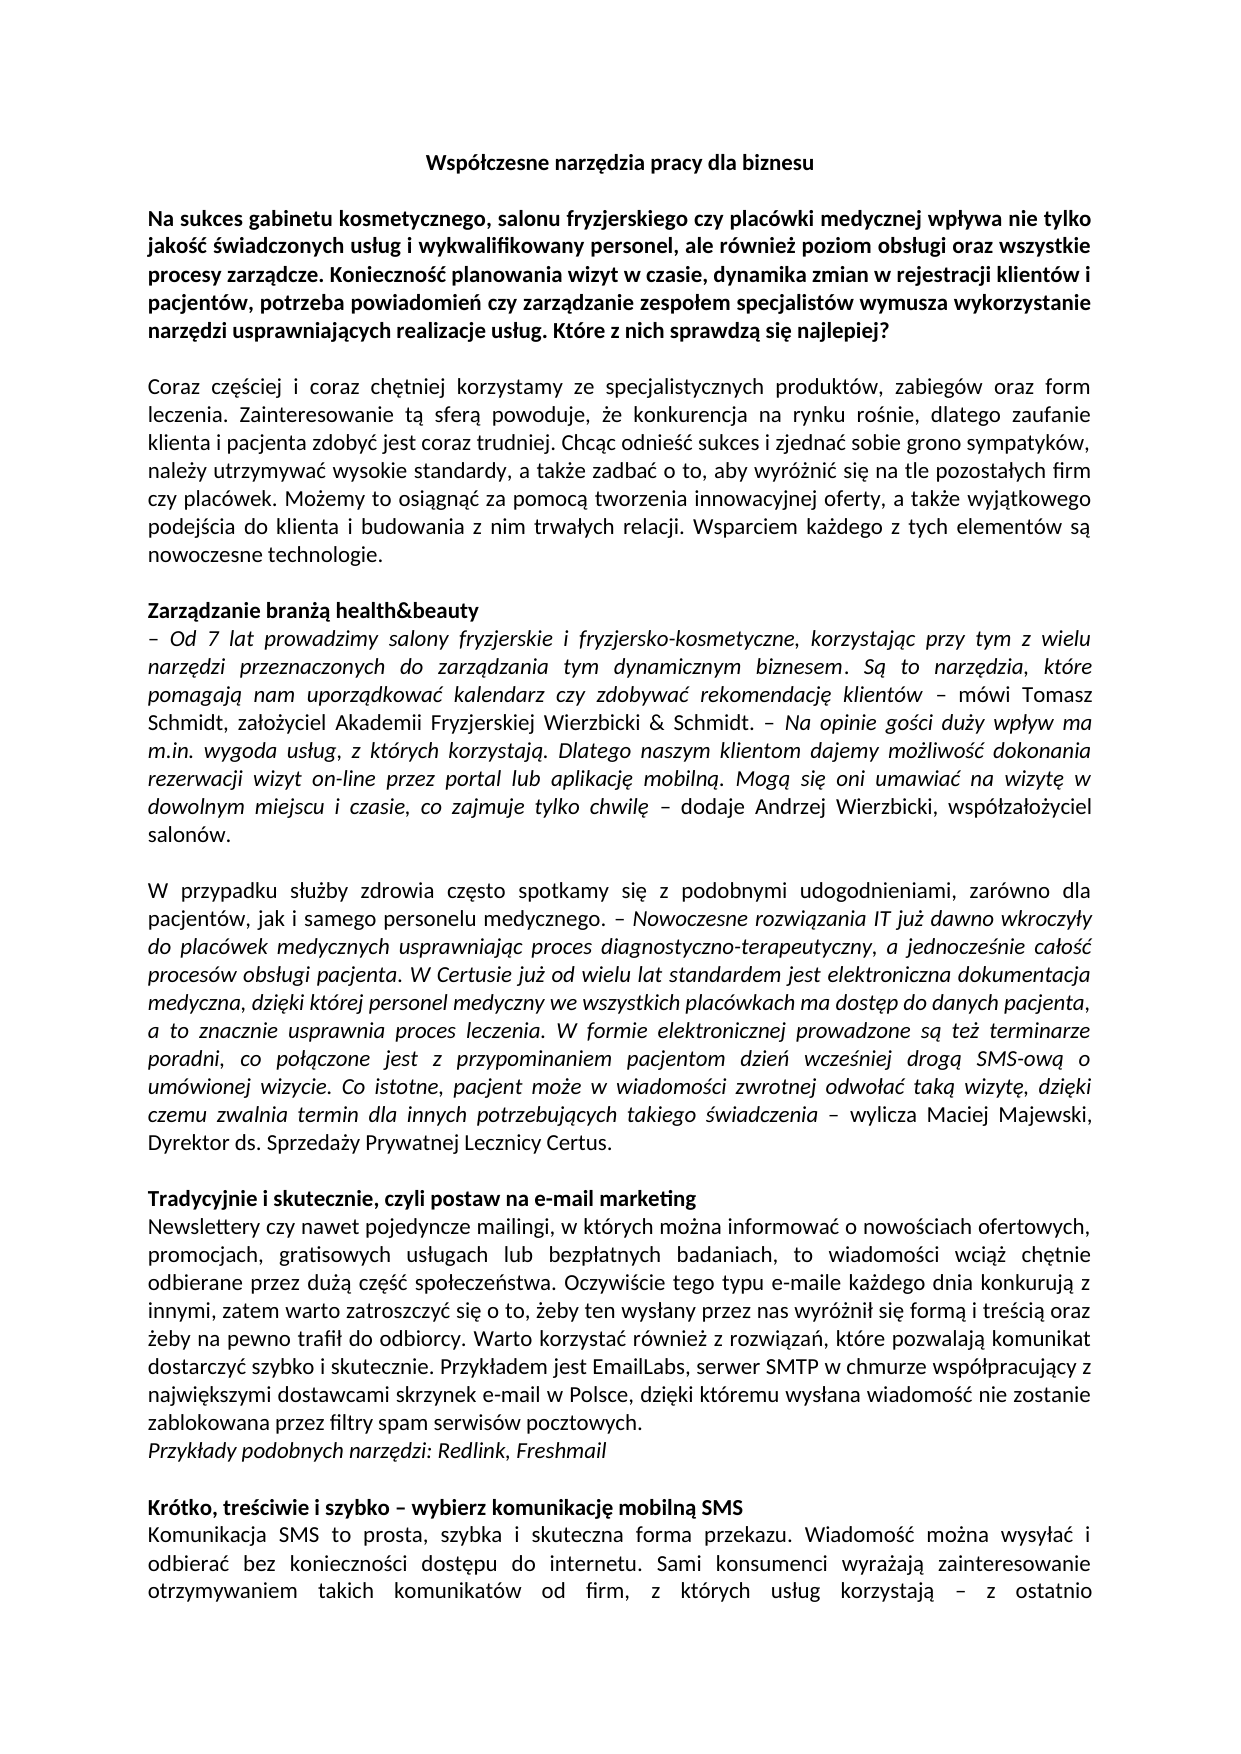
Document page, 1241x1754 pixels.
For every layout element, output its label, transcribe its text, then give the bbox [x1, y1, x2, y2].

text Tradycyjnie i skutecznie, czyli postaw na e-mail marketing [148, 1184, 1093, 1212]
text Coraz częściej i coraz chętniej korzystamy ze specjalistycznych produktów, zabiegów oraz form leczenia. Zainteresowanie tą sferą powoduje, że konkurencja na rynku rośnie, dlatego zaufanie klienta i pacjenta zdobyć jest coraz trudniej. Chcąc odnieść sukces i zjednać sobie grono sympatyków, należy utrzymywać wysokie standardy, a także zadbać o to, aby wyróżnić się na tle pozostałych firm czy placówek. Możemy to osiągnąć za pomocą tworzenia innowacyjnej oferty, a także wyjątkowego podejścia do klienta i budowania z nim trwałych relacji. Wsparciem każdego z tych elementów są nowoczesne technologie. [148, 372, 1093, 568]
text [148, 1521, 1093, 1605]
text – Od 7 lat prowadzimy salony fryzjerskie i fryzjersko-kosmetyczne, korzystając przy tym z wielu narzędzi przeznaczonych do zarządzania tym dynamicznym biznesem. Są to narzędzia, które pomagają nam uporządkować kalendarz czy zdobywać rekomendację klientów – mówi Tomasz Schmidt, założyciel Akademii Fryzjerskiej Wierzbicki & Schmidt. – Na opinie gości duży wpływ ma m.in. wygoda usług, z których korzystają. Dlatego naszym klientom dajemy możliwość dokonania rezerwacji wizyt on-line przez portal lub aplikację mobilną. Mogą się oni umawiać na wizytę w dowolnym miejscu i czasie, co zajmuje tylko chwilę – dodaje Andrzej Wierzbicki, współzałożyciel salonów. [148, 624, 1093, 848]
text Na sukces gabinetu kosmetycznego, salonu fryzjerskiego czy placówki medycznej wpływa nie tylko jakość świadczonych usług i wykwalifikowany personel, ale również poziom obsługi oraz wszystkie procesy zarządcze. Konieczność planowania wizyt w czasie, dynamika zmian w rejestracji klientów i pacjentów, potrzeba powiadomień czy zarządzanie zespołem specjalistów wymusza wykorzystanie narzędzi usprawniających realizacje usług. Które z nich sprawdzą się najlepiej? [148, 204, 1093, 344]
text Krótko, treściwie i szybko – wybierz komunikację mobilną SMS [148, 1493, 1093, 1521]
text Zarządzanie branżą health&beauty [148, 596, 1093, 624]
text W przypadku służby zdrowia często spotkamy się z podobnymi udogodnieniami, zarówno dla pacjentów, jak i samego personelu medycznego. – Nowoczesne rozwiązania IT już dawno wkroczyły do placówek medycznych usprawniając proces diagnostyczno-terapeutyczny, a jednocześnie całość procesów obsługi pacjenta. W Certusie już od wielu lat standardem jest elektroniczna dokumentacja medyczna, dzięki której personel medyczny we wszystkich placówkach ma dostęp do danych pacjenta, a to znacznie usprawnia proces leczenia. W formie elektronicznej prowadzone są też terminarze poradni, co połączone jest z przypominaniem pacjentom dzień wcześniej drogą SMS-ową o umówionej wizycie. Co istotne, pacjent może w wiadomości zwrotnej odwołać taką wizytę, dzięki czemu zwalnia termin dla innych potrzebujących takiego świadczenia – wylicza Maciej Majewski, Dyrektor ds. Sprzedaży Prywatnej Lecznicy Certus. [148, 876, 1093, 1156]
text Przykłady podobnych narzędzi: Redlink, Freshmail [148, 1437, 1093, 1464]
text Newslettery czy nawet pojedyncze mailingi, w których można informować o nowościach ofertowych, promocjach, gratisowych usługach lub bezpłatnych badaniach, to wiadomości wciąż chętnie odbierane przez dużą część społeczeństwa. Oczywiście tego typu e-maile każdego dnia konkurują z innymi, zatem warto zatroszczyć się o to, żeby ten wysłany przez nas wyróżnił się formą i treścią oraz żeby na pewno trafił do odbiorcy. Warto korzystać również z rozwiązań, które pozwalają komunikat dostarczyć szybko i skutecznie. Przykładem jest EmailLabs, serwer SMTP w chmurze współpracujący z największymi dostawcami skrzynek e-mail w Polsce, dzięki któremu wysłana wiadomość nie zostanie zablokowana przez filtry spam serwisów pocztowych. [148, 1212, 1093, 1381]
text Współczesne narzędzia pracy dla biznesu [148, 148, 1093, 176]
